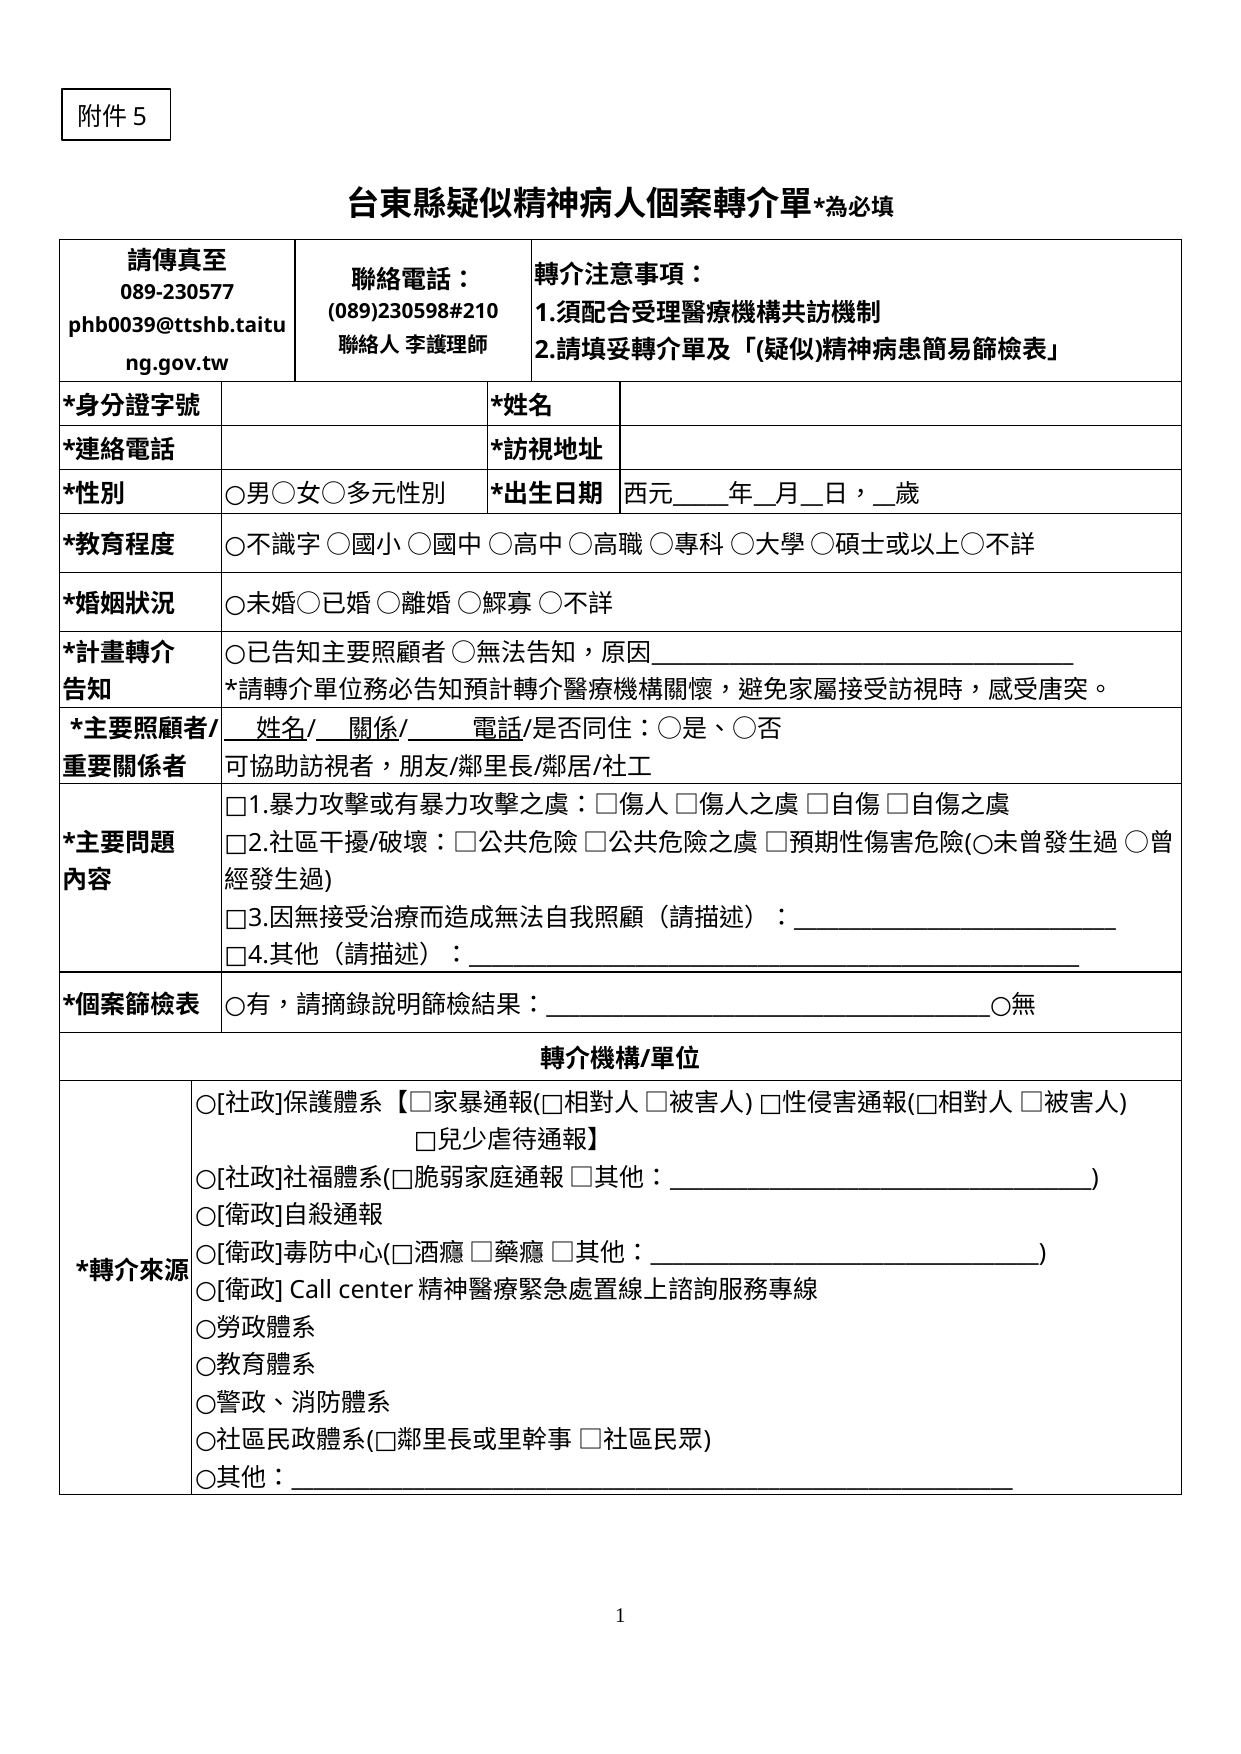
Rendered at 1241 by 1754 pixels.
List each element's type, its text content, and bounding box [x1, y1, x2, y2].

table_cell ○[社政]保護體系【□家暴通報(□相對人 □被害人) □性侵害通報(□相對人 □被害人) □兒少虐待通報】 ○[社政]社福體系(□脆弱家庭通報 □其他：______________________________________) ○[衛政]自殺通報 ○[衛政]毒防中心(□酒癮 □藥癮 □其他：___________________________________) ○[衛政] Call center精神醫療緊急處置線上諮詢服務專線 ○勞政體系 ○教育體系 ○警政、消防體系 ○社區民政體系(□鄰里長或里幹事 □社區民眾) ○其他：_________________________________________________________________ [192, 1081, 1181, 1494]
table_cell *教育程度 [60, 514, 221, 572]
table_cell 西元_____年__月__日，__歲 [621, 470, 1181, 513]
table_cell *個案篩檢表 [60, 973, 221, 1032]
table_cell *計畫轉介 告知 [60, 632, 221, 707]
table_cell ○男○女○多元性別 [222, 470, 487, 513]
table_cell □1.暴力攻擊或有暴力攻擊之虞：□傷人 □傷人之虞 □自傷 □自傷之虞 □2.社區干擾/破壞：□公共危險 □公共危險之虞 □預期性傷害危險(○未曾發生過 ○曾經發生過) □3.因無接受治療而造成無法自我照顧（請描述）：_____________________________ □4.其他（請描述）：_______________________________________________________ [222, 784, 1181, 971]
table_cell *性別 [60, 470, 221, 513]
table_cell ○未婚○已婚 ○離婚 ○鰥寡 ○不詳 [222, 573, 1181, 631]
table_cell *身分證字號 [60, 382, 221, 425]
table_cell ○不識字 ○國小 ○國中 ○高中 ○高職 ○專科 ○大學 ○碩士或以上○不詳 [222, 514, 1181, 572]
table_cell [621, 382, 1181, 425]
table_cell *連絡電話 [60, 426, 221, 469]
table_cell *主要照顧者/ 重要關係者 [60, 708, 221, 783]
table_cell [621, 426, 1181, 469]
table_cell [222, 426, 487, 469]
table_cell *婚姻狀況 [60, 573, 221, 631]
table_cell *主要問題 內容 [60, 784, 221, 971]
table_cell [222, 382, 487, 425]
table_cell *姓名 [488, 382, 619, 425]
table_cell *訪視地址 [488, 426, 619, 469]
table_cell 請傳真至 089-230577 phb0039@ttshb.taitung.gov.tw [60, 240, 294, 381]
table_cell *出生日期 [488, 470, 619, 513]
table_cell 姓名/ 關係/ 電話/是否同住：○是、○否 可協助訪視者，朋友/鄰里長/鄰居/社工 [222, 708, 1181, 783]
table_cell *轉介來源 [60, 1081, 191, 1494]
table_cell 聯絡電話： (089)230598#210 聯絡人 李護理師 [296, 240, 531, 381]
table_cell ○已告知主要照顧者 ○無法告知，原因______________________________________ *請轉介單位務必告知預計轉介醫療機構關懷，避免家屬接受訪視時，感受唐突。 [222, 632, 1181, 707]
table_cell 轉介注意事項： 1.須配合受理醫療機構共訪機制 2.請填妥轉介單及「(疑似)精神病患簡易篩檢表」 [532, 240, 1181, 381]
table_cell 轉介機構/單位 [60, 1033, 1181, 1080]
table_header 台東縣疑似精神病人個案轉介單*為必填 [59, 164, 1181, 239]
table_cell ○有，請摘錄說明篩檢結果：________________________________________○無 [222, 973, 1181, 1032]
